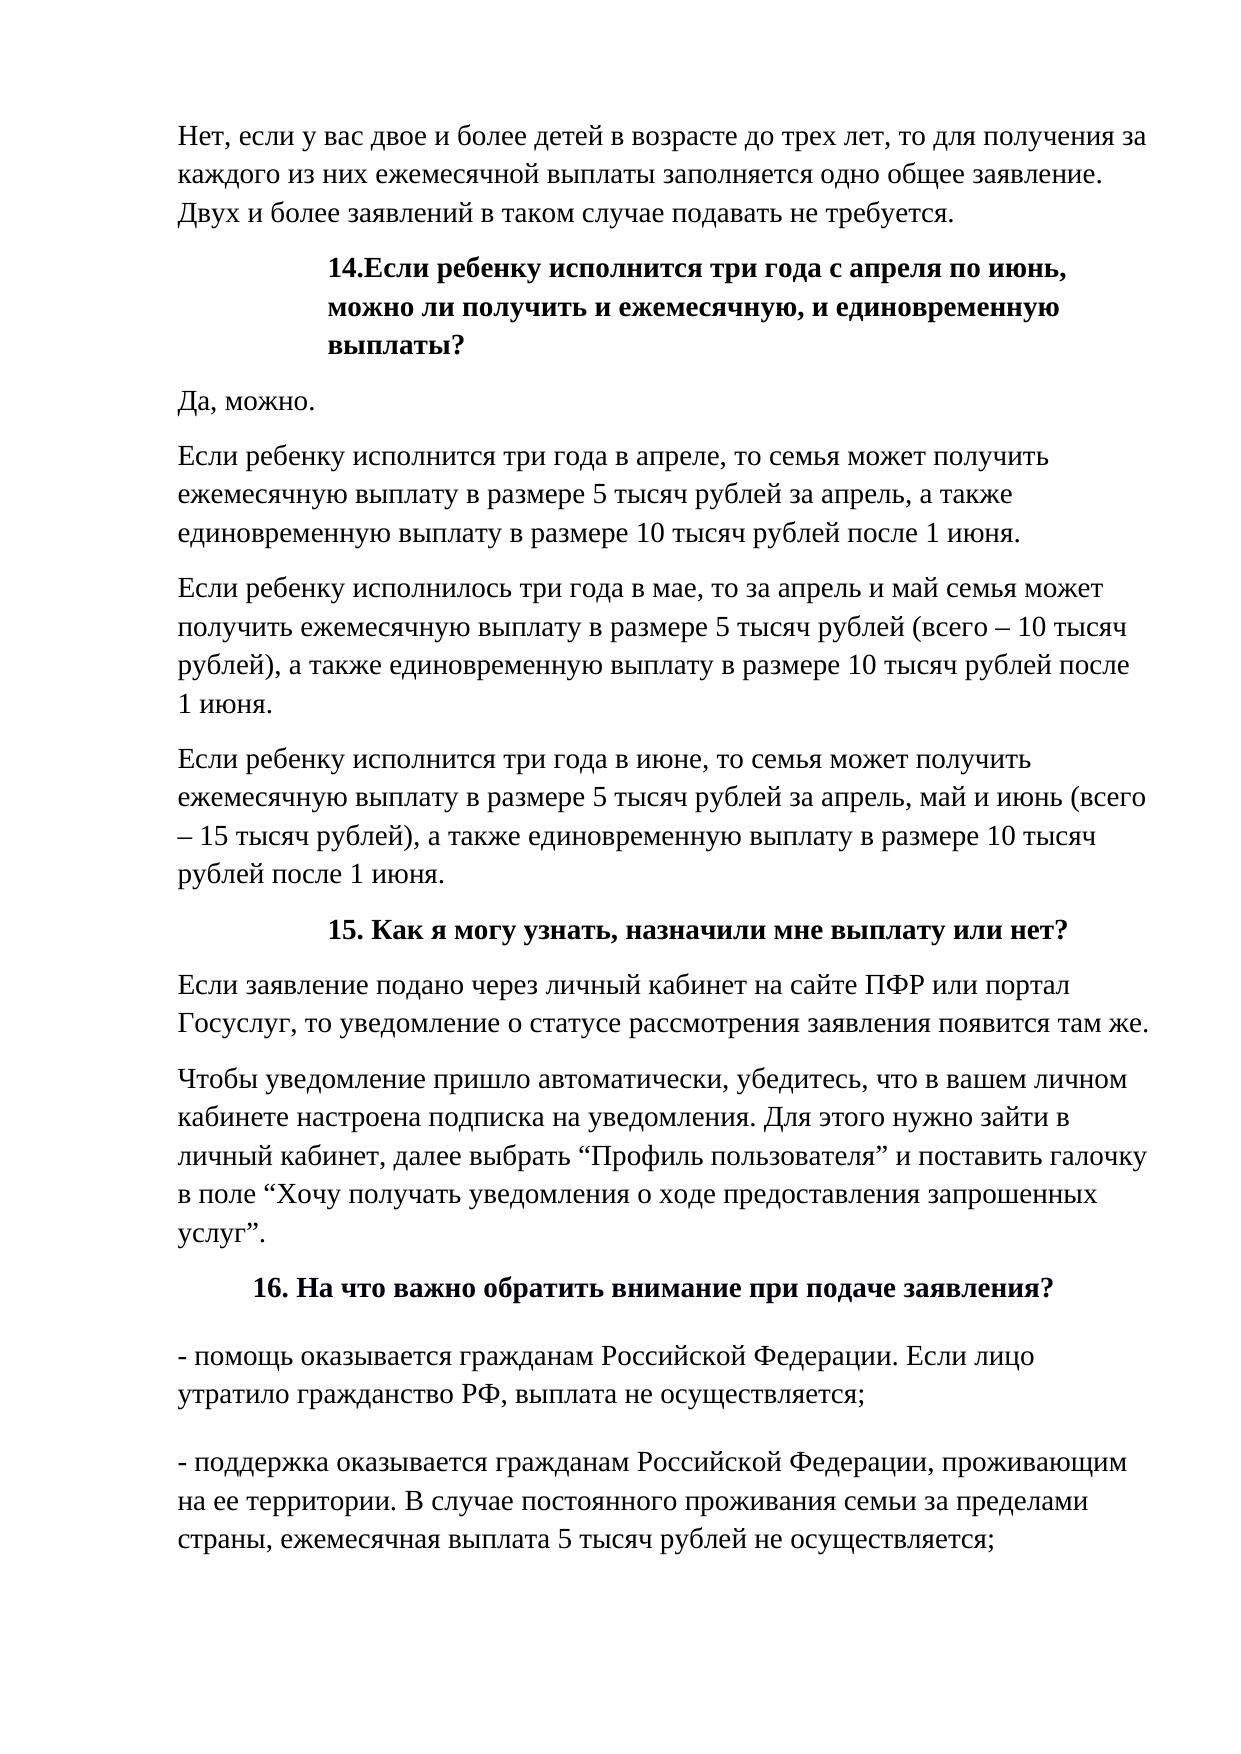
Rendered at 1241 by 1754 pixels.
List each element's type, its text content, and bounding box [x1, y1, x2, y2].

text - помощь оказывается гражданам Российской Федерации. Если лицо утратило гражданство РФ, выплата не осуществляется; [177, 1338, 1152, 1410]
text - поддержка оказывается гражданам Российской Федерации, проживающим на ее территории. В случае постоянного проживания семьи за пределами страны, ежемесячная выплата 5 тысяч рублей не осуществляется; [177, 1444, 1152, 1555]
text Если ребенку исполнится три года в апреле, то семья может получить ежемесячную выплату в размере 5 тысяч рублей за апрель, а также единовременную выплату в размере 10 тысяч рублей после 1 июня. [177, 438, 1152, 548]
subtitle 16. На что важно обратить внимание при подаче заявления? [252, 1270, 1152, 1304]
text Если ребенку исполнилось три года в мае, то за апрель и май семья может получить ежемесячную выплату в размере 5 тысяч рублей (всего – 10 тысяч рублей), а также единовременную выплату в размере 10 тысяч рублей после 1 июня. [177, 570, 1152, 719]
list 14.Если ребенку исполнится три года с апреля по июнь, можно ли получить и ежемесячную, и единовременную выплаты? [327, 250, 1152, 361]
text Чтобы уведомление пришло автоматически, убедитесь, что в вашем личном кабинете настроена подписка на уведомления. Для этого нужно зайти в личный кабинет, далее выбрать “Профиль пользователя” и поставить галочку в поле “Хочу получать уведомления о ходе предоставления запрошенных услуг”. [177, 1061, 1152, 1248]
list 15. Как я могу узнать, назначили мне выплату или нет? [327, 912, 1152, 945]
text Если ребенку исполнится три года в июне, то семья может получить ежемесячную выплату в размере 5 тысяч рублей за апрель, май и июнь (всего – 15 тысяч рублей), а также единовременную выплату в размере 10 тысяч рублей после 1 июня. [177, 741, 1152, 890]
text Если заявление подано через личный кабинет на сайте ПФР или портал Госуслуг, то уведомление о статусе рассмотрения заявления появится там же. [177, 967, 1152, 1039]
text Нет, если у вас двое и более детей в возрасте до трех лет, то для получения за каждого из них ежемесячной выплаты заполняется одно общее заявление. Двух и более заявлений в таком случае подавать не требуется. [177, 118, 1152, 229]
text Да, можно. [177, 383, 1152, 416]
